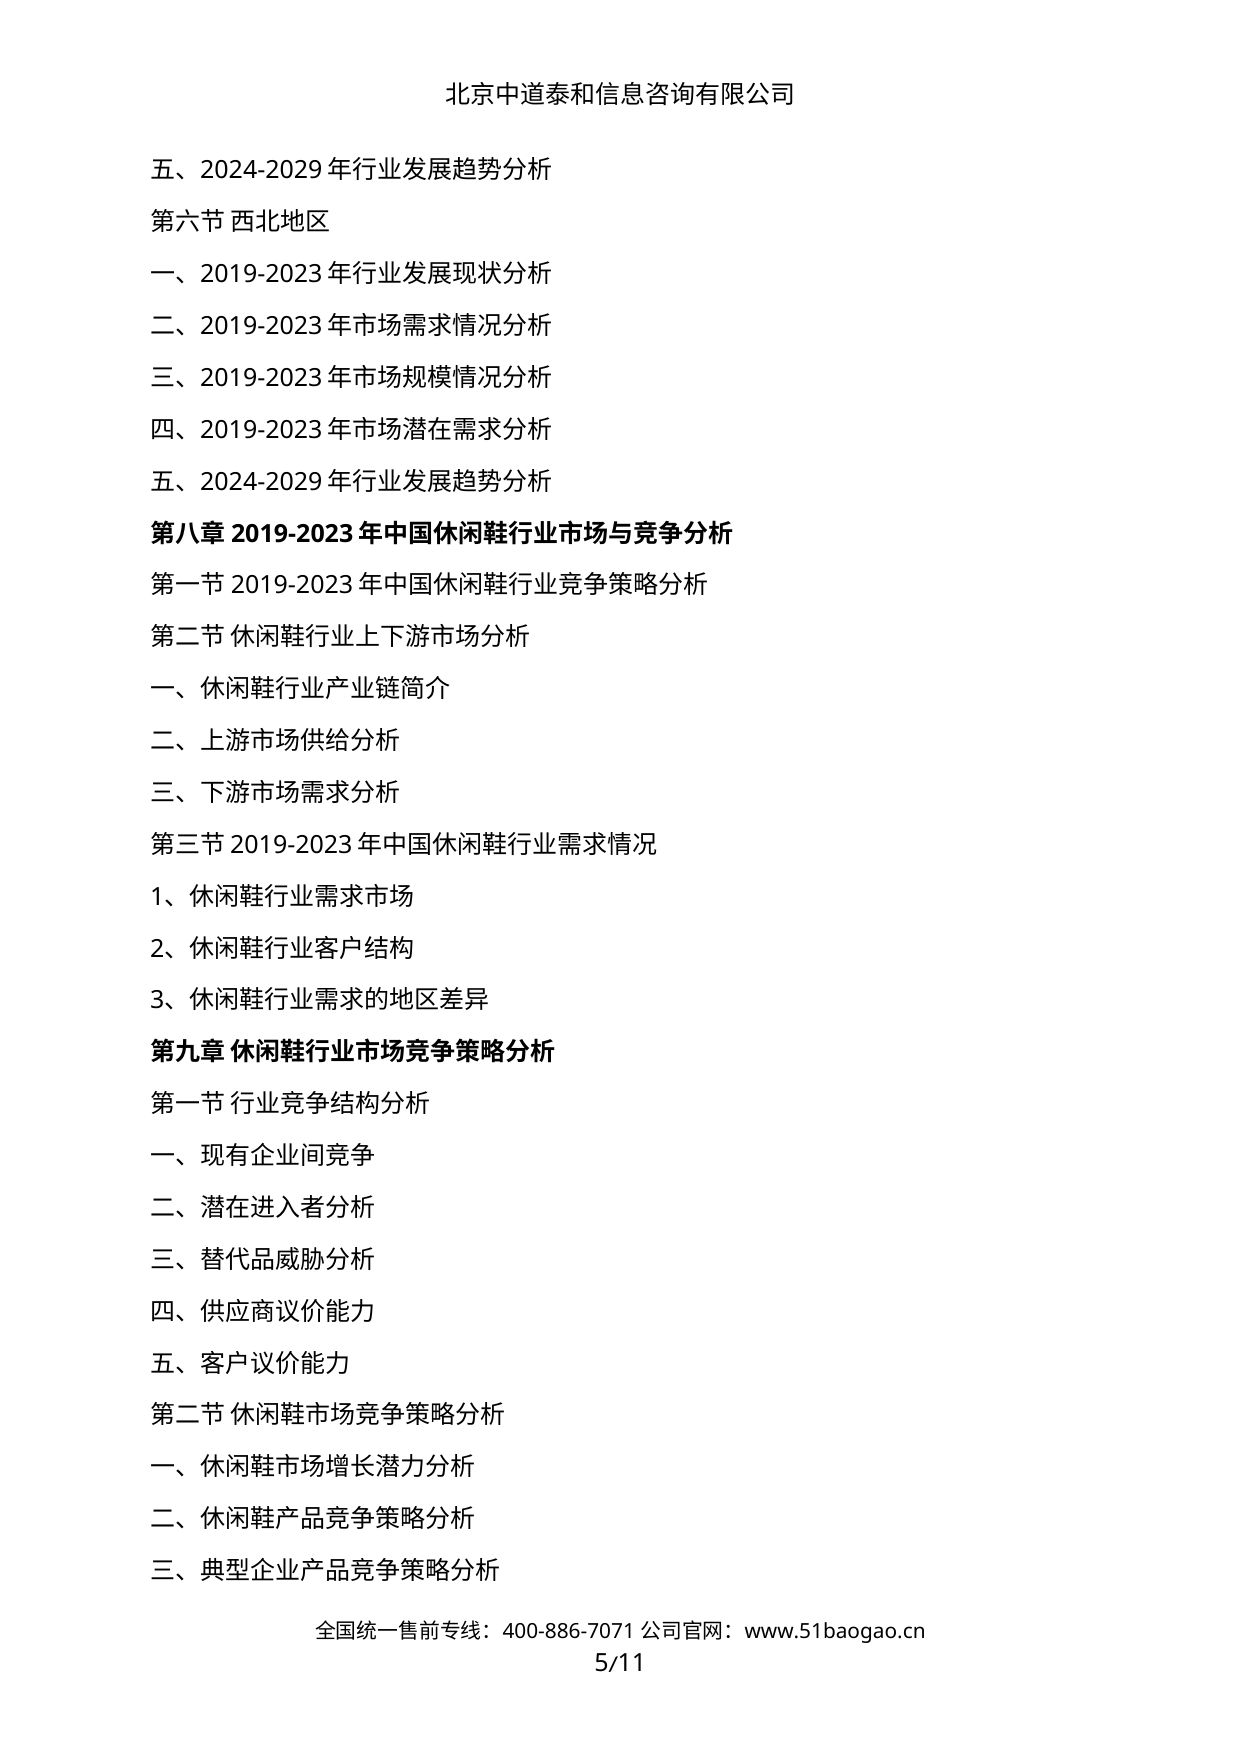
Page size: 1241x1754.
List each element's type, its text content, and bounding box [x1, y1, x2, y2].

text 二、休闲鞋产品竞争策略分析 [150, 1499, 1090, 1535]
text 二、2019-2023年市场需求情况分析 [150, 306, 1090, 342]
text 五、2024-2029年行业发展趋势分析 [150, 461, 1090, 497]
text 3、休闲鞋行业需求的地区差异 [150, 980, 1090, 1016]
text 第一节 行业竞争结构分析 [150, 1084, 1090, 1120]
text 第一节 2019-2023年中国休闲鞋行业竞争策略分析 [150, 565, 1090, 601]
text 一、现有企业间竞争 [150, 1136, 1090, 1172]
text 四、2019-2023年市场潜在需求分析 [150, 409, 1090, 446]
text 一、休闲鞋市场增长潜力分析 [150, 1447, 1090, 1483]
text 二、潜在进入者分析 [150, 1187, 1090, 1224]
text 四、供应商议价能力 [150, 1291, 1090, 1327]
text 2、休闲鞋行业客户结构 [150, 928, 1090, 964]
text 第六节 西北地区 [150, 202, 1090, 238]
text 第八章 2019-2023年中国休闲鞋行业市场与竞争分析 [150, 513, 1090, 549]
text 第二节 休闲鞋市场竞争策略分析 [150, 1395, 1090, 1431]
text 1、休闲鞋行业需求市场 [150, 876, 1090, 912]
text 一、休闲鞋行业产业链简介 [150, 669, 1090, 705]
text 五、客户议价能力 [150, 1343, 1090, 1379]
text 五、2024-2029年行业发展趋势分析 [150, 150, 1090, 186]
text 第九章 休闲鞋行业市场竞争策略分析 [150, 1032, 1090, 1068]
text 第三节2019-2023年中国休闲鞋行业需求情况 [150, 824, 1090, 861]
text 第二节 休闲鞋行业上下游市场分析 [150, 617, 1090, 653]
text 二、上游市场供给分析 [150, 721, 1090, 757]
text 一、2019-2023年行业发展现状分析 [150, 254, 1090, 290]
text 三、典型企业产品竞争策略分析 [150, 1551, 1090, 1587]
text 三、2019-2023年市场规模情况分析 [150, 357, 1090, 394]
text 三、替代品威胁分析 [150, 1239, 1090, 1276]
text 三、下游市场需求分析 [150, 772, 1090, 809]
